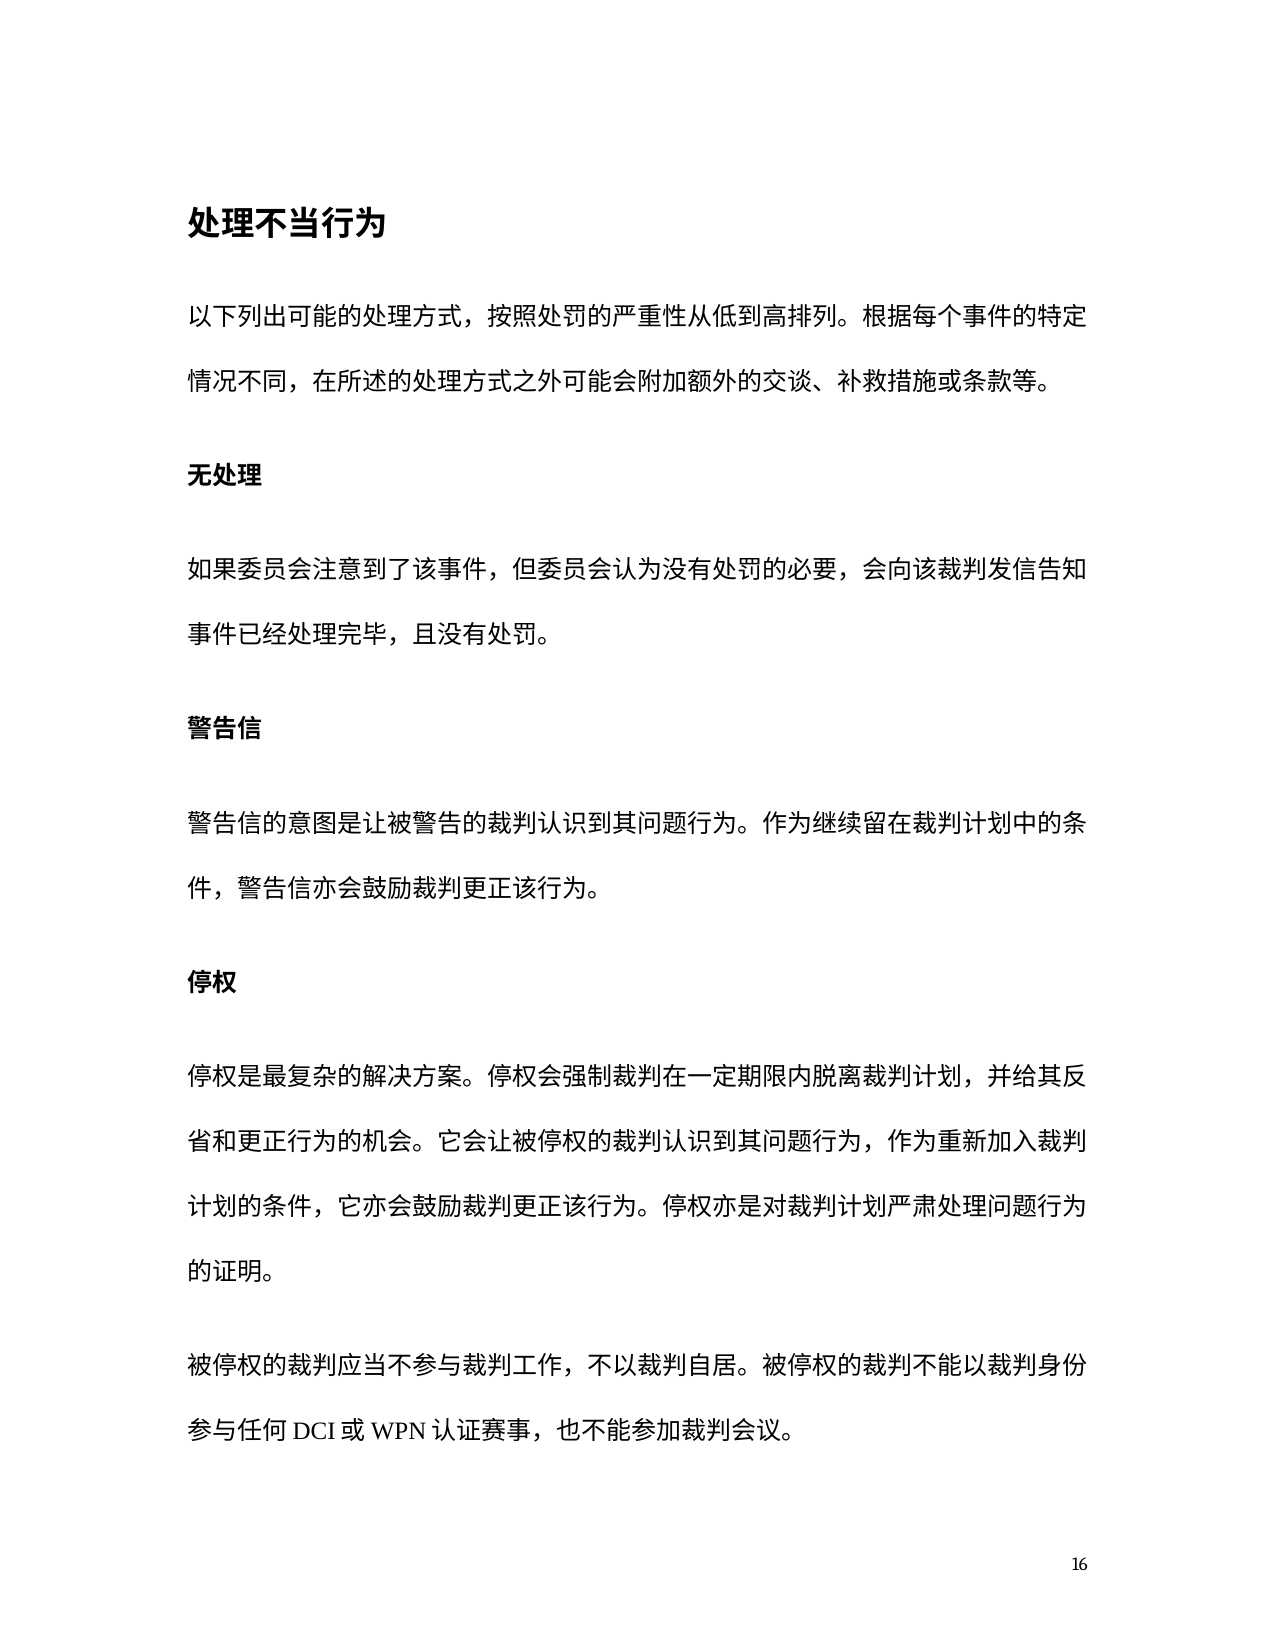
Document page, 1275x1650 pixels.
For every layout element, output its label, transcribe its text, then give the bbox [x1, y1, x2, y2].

text 无处理 [187, 441, 1087, 506]
text 停权 [187, 948, 1087, 1013]
text 停权是最复杂的解决方案。停权会强制裁判在一定期限内脱离裁判计划，并给其反省和更正行为的机会。它会让被停权的裁判认识到其问题行为，作为重新加入裁判计划的条件，它亦会鼓励裁判更正该行为。停权亦是对裁判计划严肃处理问题行为的证明。 [187, 1042, 1087, 1302]
text 警告信的意图是让被警告的裁判认识到其问题行为。作为继续留在裁判计划中的条件，警告信亦会鼓励裁判更正该行为。 [187, 789, 1087, 919]
text 处理不当行为 [187, 188, 1087, 253]
text 警告信 [187, 694, 1087, 759]
text 被停权的裁判应当不参与裁判工作，不以裁判自居。被停权的裁判不能以裁判身份参与任何DCI或WPN认证赛事，也不能参加裁判会议。 [187, 1331, 1087, 1461]
text 如果委员会注意到了该事件，但委员会认为没有处罚的必要，会向该裁判发信告知事件已经处理完毕，且没有处罚。 [187, 535, 1087, 665]
text 以下列出可能的处理方式，按照处罚的严重性从低到高排列。根据每个事件的特定情况不同，在所述的处理方式之外可能会附加额外的交谈、补救措施或条款等。 [187, 282, 1087, 412]
